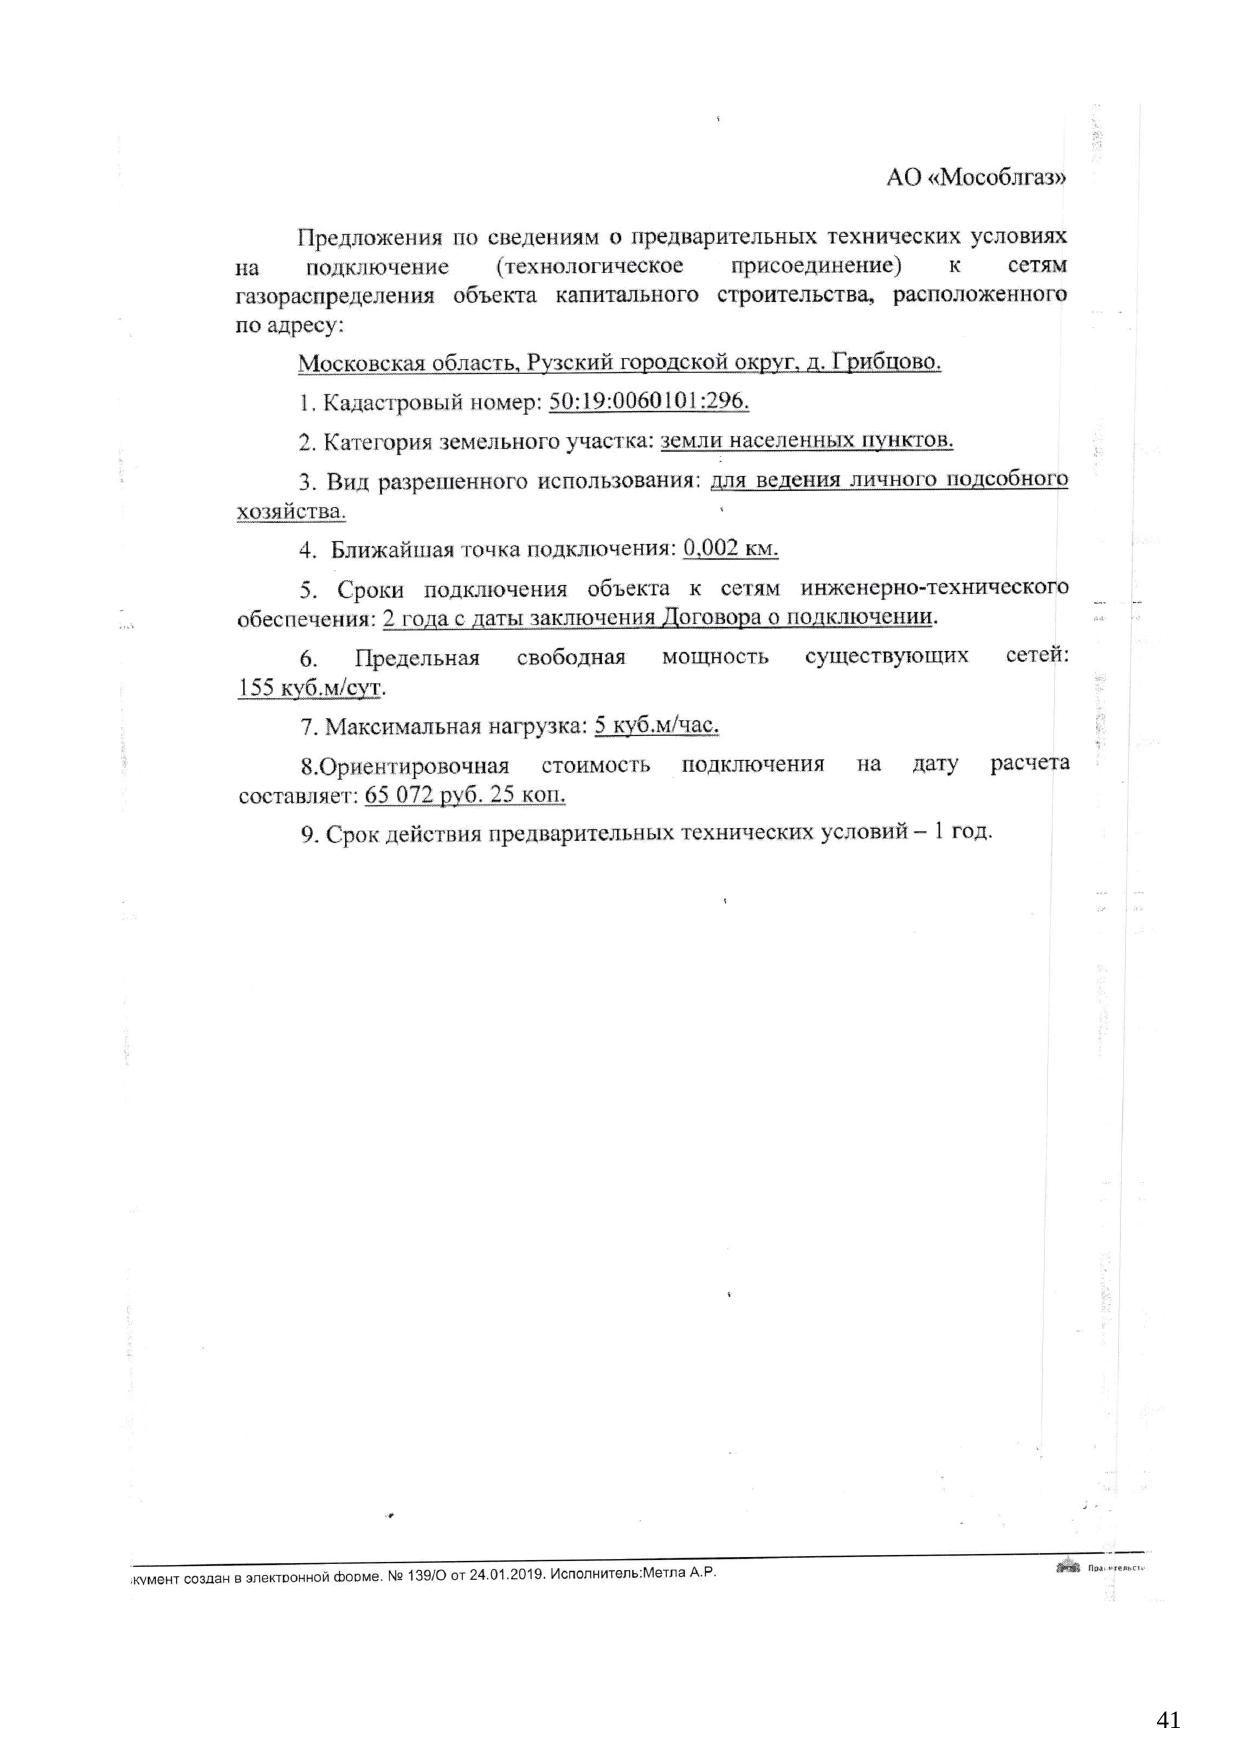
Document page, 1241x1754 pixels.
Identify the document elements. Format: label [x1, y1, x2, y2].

picture [103, 88, 1181, 1616]
